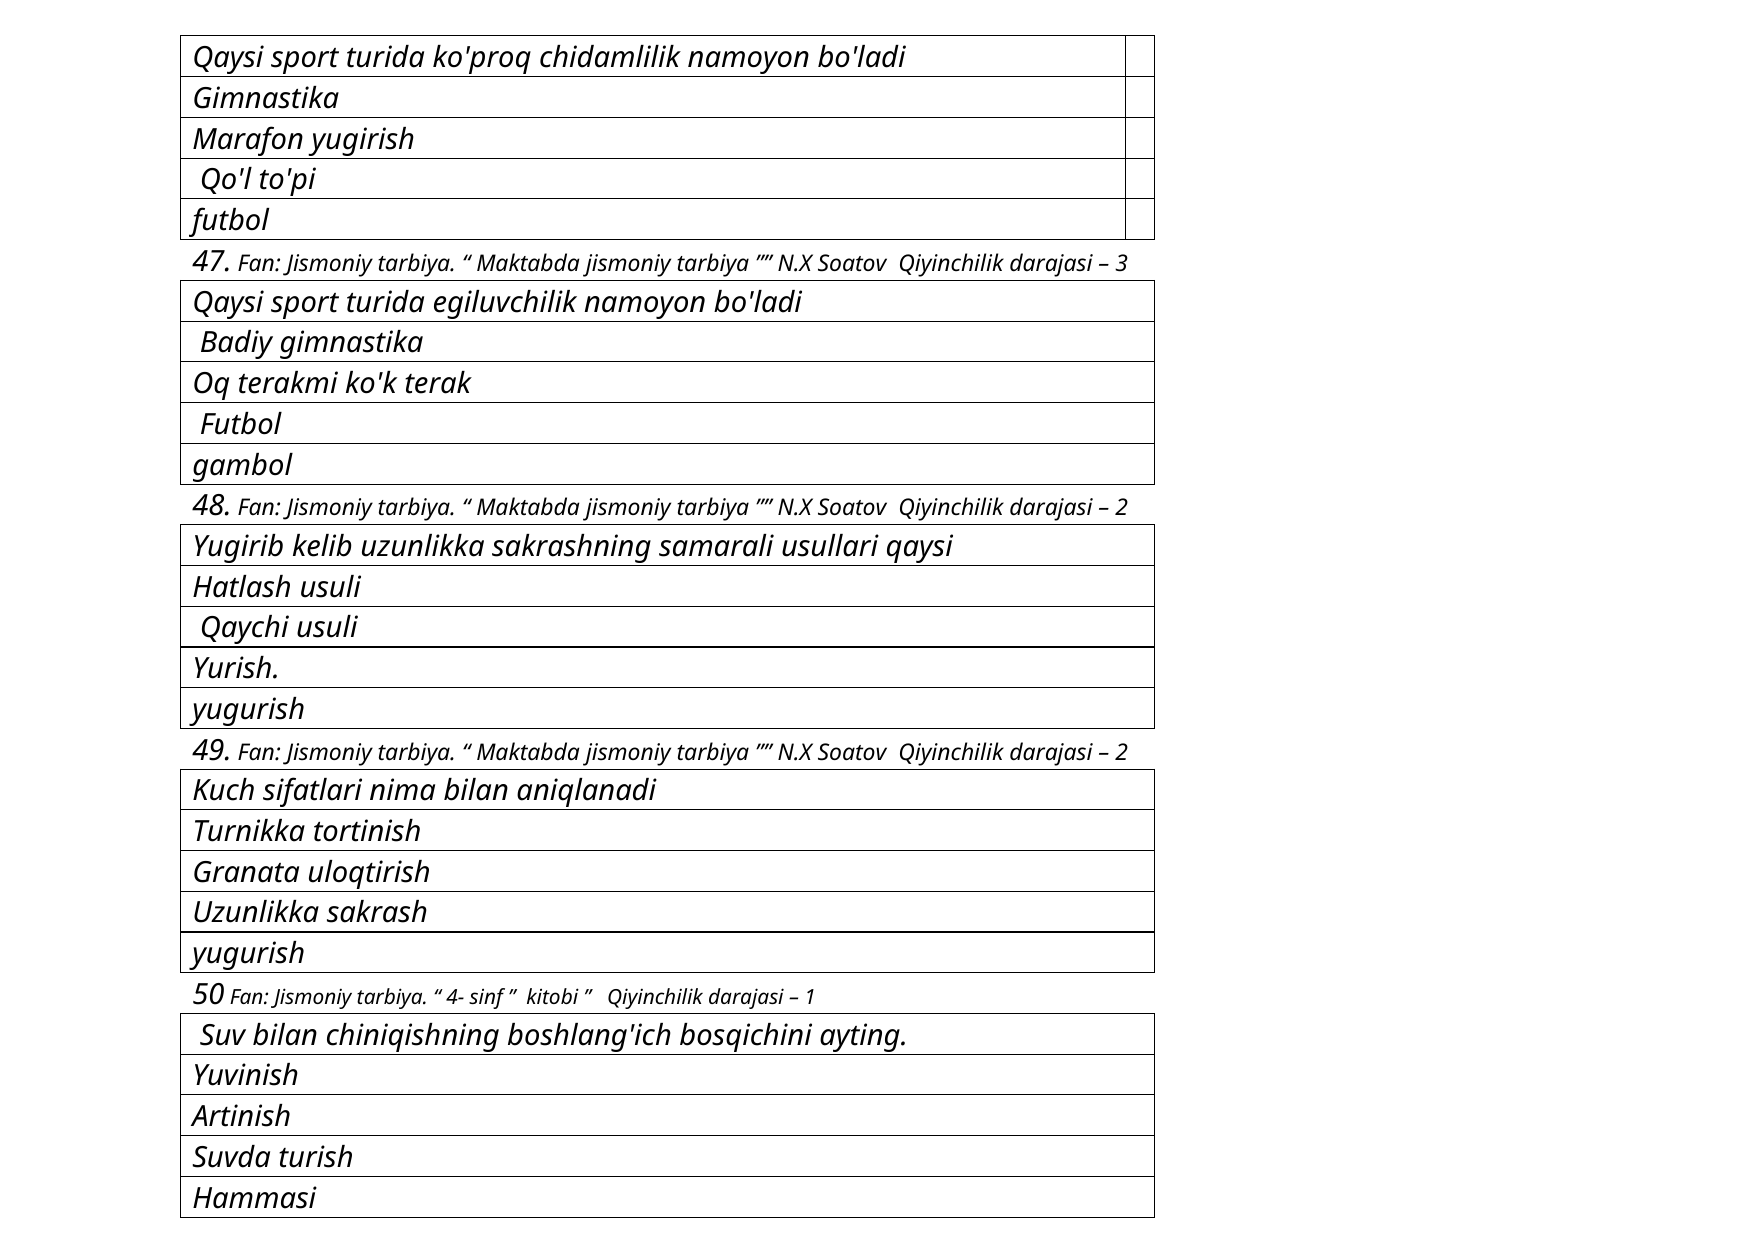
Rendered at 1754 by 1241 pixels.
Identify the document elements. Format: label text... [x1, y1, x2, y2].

table_cell Artinish [181, 1095, 1154, 1135]
text 49. Fan: Jismoniy tarbiya. “ Maktabda jismoniy tarbiya ”” N.X Soatov Qiyinchilik darajasi – 2 [192, 729, 1736, 768]
table_cell Yurish. [181, 648, 1154, 687]
table_header Qaysi sport turida ko'proq chidamlilik namoyon bo'ladi [181, 36, 1125, 76]
table_cell Qo'l to'pi [181, 159, 1125, 198]
table_cell Oq terakmi ko'k terak [181, 362, 1154, 402]
table_cell futbol [181, 199, 1125, 239]
table_cell Marafon yugirish [181, 118, 1125, 158]
table_cell Yuvinish [181, 1055, 1154, 1094]
table_cell Badiy gimnastika [181, 322, 1154, 361]
table_cell yugurish [181, 688, 1154, 728]
table_cell Hatlash usuli [181, 566, 1154, 606]
table_cell [1126, 118, 1154, 158]
table_cell Qaychi usuli [181, 607, 1154, 646]
table_cell Granata uloqtirish [181, 851, 1154, 891]
text 47. Fan: Jismoniy tarbiya. “ Maktabda jismoniy tarbiya ”” N.X Soatov Qiyinchilik darajasi – 3 [192, 240, 1736, 280]
table_cell Futbol [181, 403, 1154, 443]
table_cell Hammasi [181, 1177, 1154, 1217]
table_cell Turnikka tortinish [181, 810, 1154, 850]
table_header Suv bilan chiniqishning boshlang'ich bosqichini ayting. [181, 1014, 1154, 1054]
table_cell [1126, 77, 1154, 117]
table_header Qaysi sport turida egiluvchilik namoyon bo'ladi [181, 281, 1154, 321]
table_cell Suvda turish [181, 1136, 1154, 1176]
table_cell Uzunlikka sakrash [181, 892, 1154, 931]
table_header Yugirib kelib uzunlikka sakrashning samarali usullari qaysi [181, 525, 1154, 565]
text 50 Fan: Jismoniy tarbiya. “ 4- sinf ” kitobi ” Qiyinchilik darajasi – 1 [192, 973, 1736, 1013]
table_header Kuch sifatlari nima bilan aniqlanadi [181, 770, 1154, 809]
table_cell [1126, 199, 1154, 239]
text 48. Fan: Jismoniy tarbiya. “ Maktabda jismoniy tarbiya ”” N.X Soatov Qiyinchilik darajasi – 2 [192, 484, 1736, 524]
table_cell Gimnastika [181, 77, 1125, 117]
table_header [1126, 36, 1154, 76]
table_cell gambol [181, 444, 1154, 483]
table_cell yugurish [181, 933, 1154, 972]
table_cell [1126, 159, 1154, 198]
